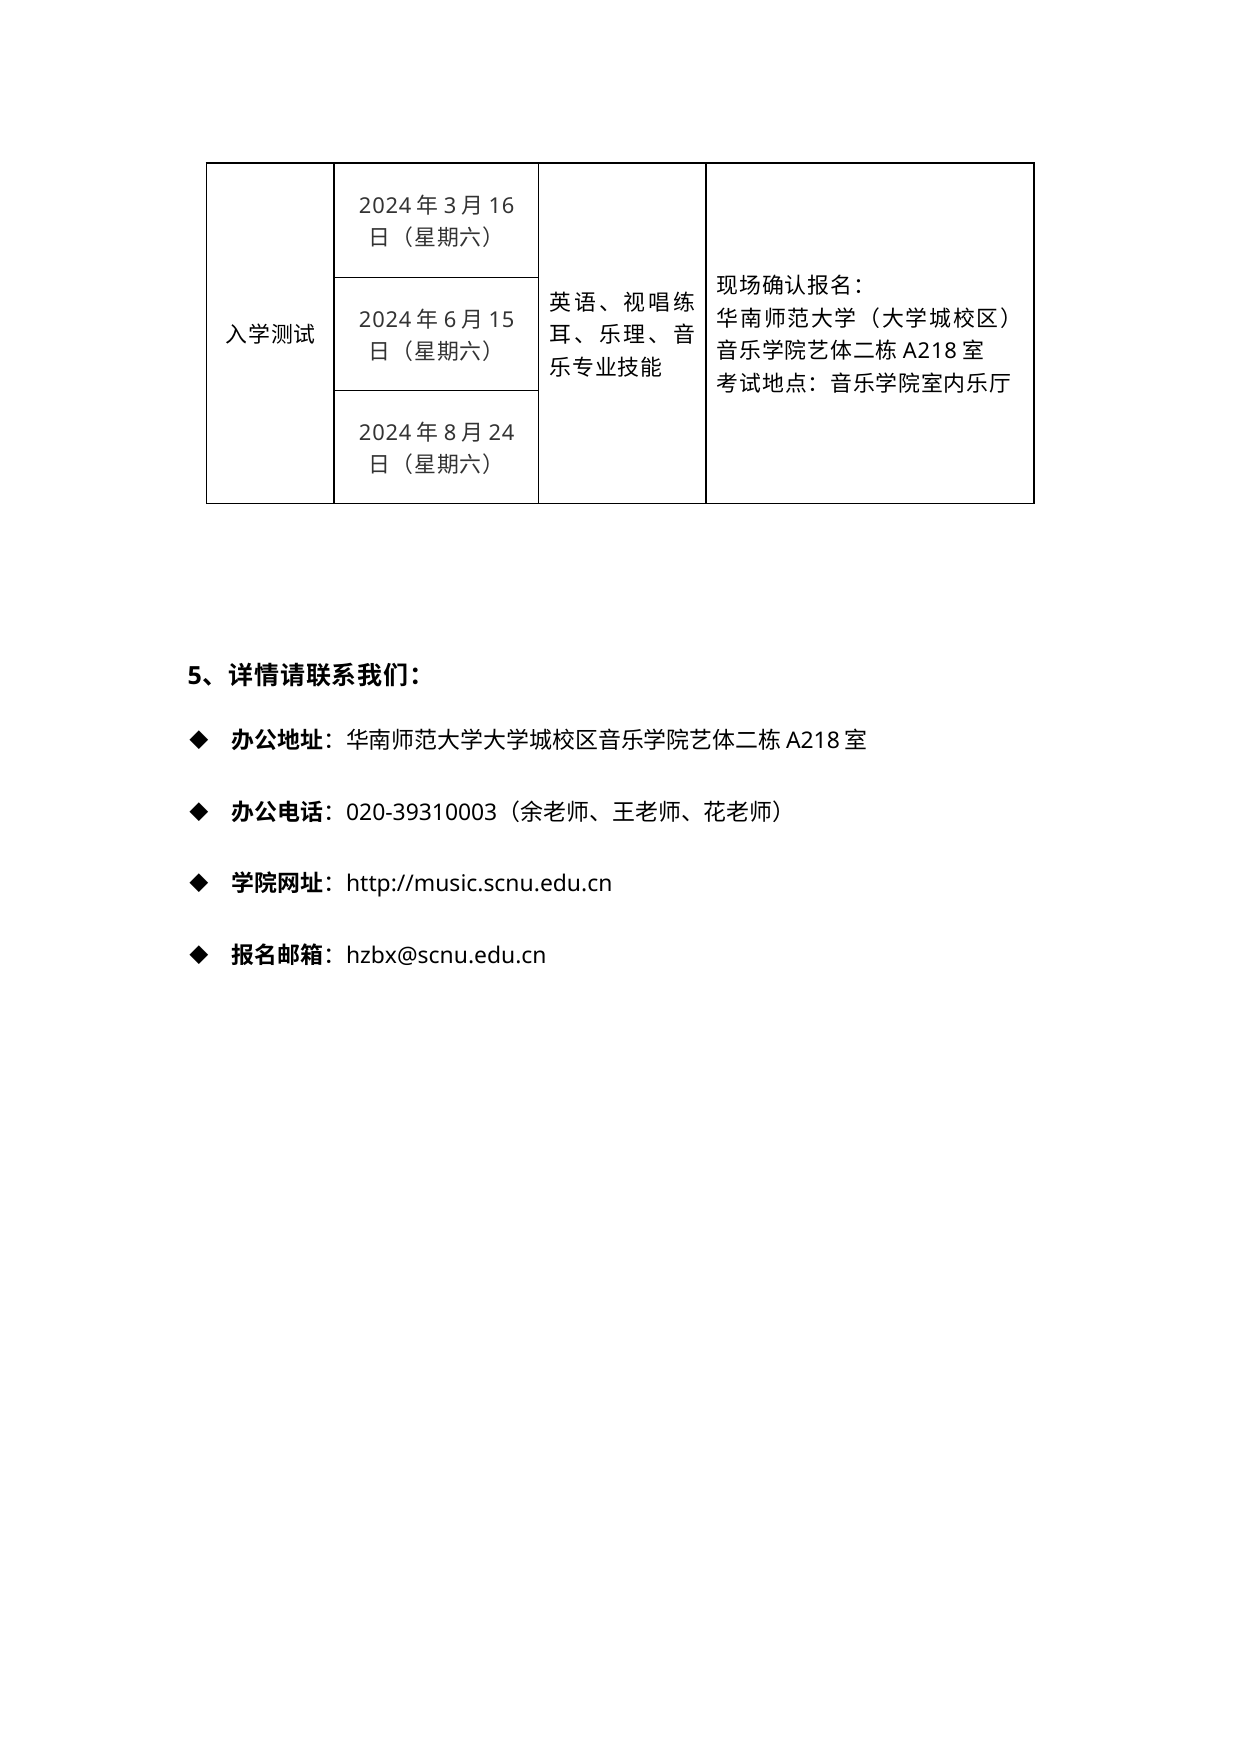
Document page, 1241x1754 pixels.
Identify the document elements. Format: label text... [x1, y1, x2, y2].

list 报名邮箱：hzbx@scnu.edu.cn [187, 921, 1053, 986]
table_cell 英语、视唱练耳、乐理、音乐专业技能 [539, 164, 705, 503]
table_cell 2024年6月15日（星期六） [335, 278, 538, 389]
list 办公地址：华南师范大学大学城校区音乐学院艺体二栋A218室 [187, 706, 1053, 771]
table_cell 2024年8月24日（星期六） [335, 391, 538, 503]
list 学院网址：http://music.scnu.edu.cn [187, 849, 1053, 914]
table_cell 现场确认报名： 华南师范大学（大学城校区）音乐学院艺体二栋A218室 考试地点：音乐学院室内乐厅 [707, 164, 1033, 503]
text 5、详情请联系我们： [187, 641, 1053, 706]
table_cell 2024年3月16日（星期六） [335, 164, 538, 277]
list 办公电话：020-39310003（余老师、王老师、花老师） [187, 778, 1053, 843]
table_cell 入学测试 [207, 164, 333, 503]
